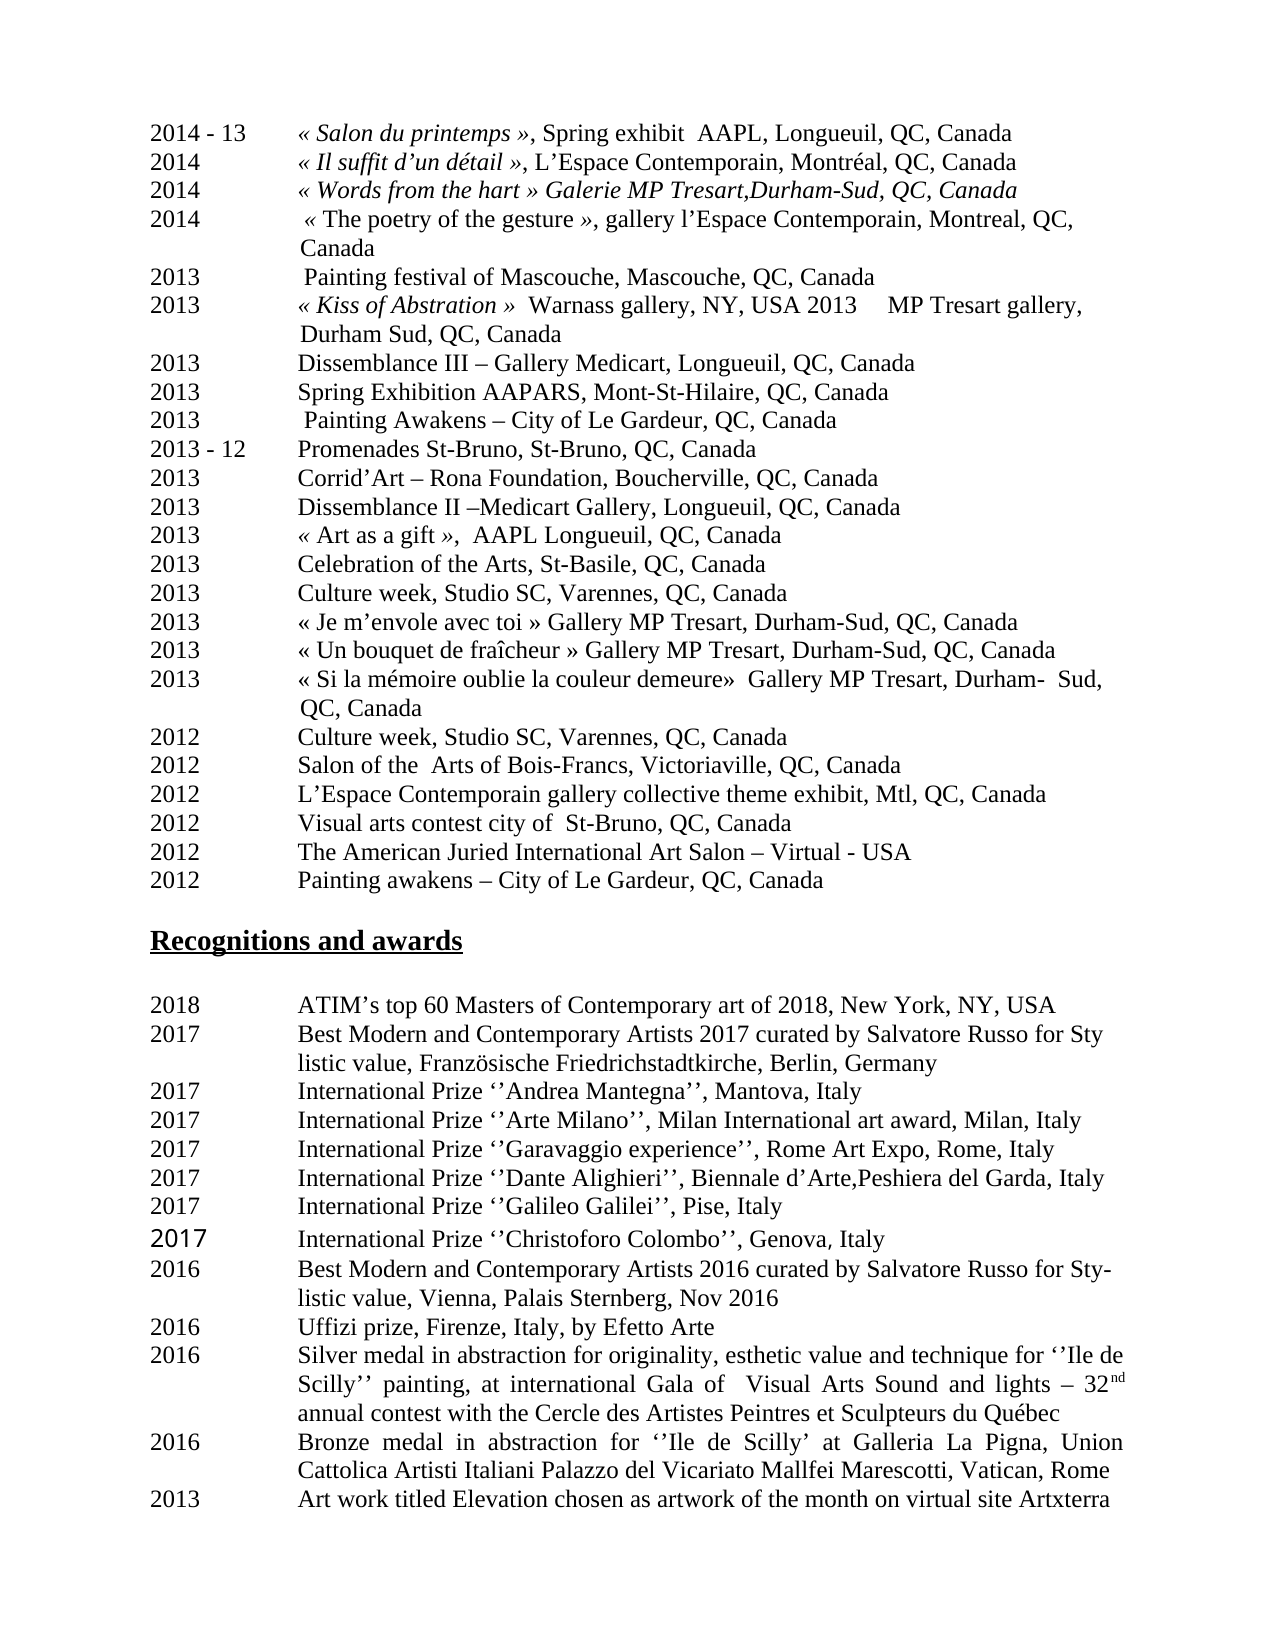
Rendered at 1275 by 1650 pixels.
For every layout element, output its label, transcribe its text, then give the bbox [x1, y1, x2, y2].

text 2016 Best Modern and Contemporary Artists 2016 curated by Salvatore Russo for Sty- [150, 1254, 1125, 1283]
text 2014 « Words from the hart » Galerie MP Tresart,Durham-Sud, QC, Canada [150, 176, 1125, 204]
text 2013 Corrid’Art – Rona Foundation, Boucherville, QC, Canada [150, 463, 1125, 492]
text 2013 Culture week, Studio SC, Varennes, QC, Canada [150, 578, 1125, 607]
text 2013 « Kiss of Abstration » Warnass gallery, NY, USA 2013 MP Tresart gallery, [150, 291, 1125, 319]
text 2014 - 13 « Salon du printemps », Spring exhibit AAPL, Longueuil, QC, Canada [150, 118, 1125, 147]
text 2012 Culture week, Studio SC, Varennes, QC, Canada [150, 722, 1125, 751]
list International Prize ‘’Christoforo Colombo’’, Genova, Italy [150, 1220, 1125, 1254]
text listic value, Vienna, Palais Sternberg, Nov 2016 [150, 1283, 1125, 1312]
text 2012 Visual arts contest city of St-Bruno, QC, Canada [150, 808, 1125, 837]
text 2013 « Je m’envole avec toi » Gallery MP Tresart, Durham-Sud, QC, Canada [150, 607, 1125, 636]
text 2013 Painting festival of Mascouche, Mascouche, QC, Canada [150, 262, 1125, 291]
text 2017 International Prize ‘’Andrea Mantegna’’, Mantova, Italy [150, 1076, 1125, 1105]
text 2013 Celebration of the Arts, St-Basile, QC, Canada [150, 549, 1125, 578]
text 2013 Art work titled Elevation chosen as artwork of the month on virtual site Artxterra [150, 1484, 1125, 1513]
text listic value, Französische Friedrichstadtkirche, Berlin, Germany [150, 1048, 1125, 1076]
text 2012 L’Espace Contemporain gallery collective theme exhibit, Mtl, QC, Canada [150, 779, 1125, 808]
text 2016 Silver medal in abstraction for originality, esthetic value and technique for ‘’Ile de Scilly’’ painting, at international Gala of Visual Arts Sound and lights – 32nd annual contest with the Cercle des Artistes Peintres et Sculpteurs du Québec [150, 1341, 1125, 1427]
text 2013 Dissemblance III – Gallery Medicart, Longueuil, QC, Canada [150, 348, 1125, 377]
text 2013 Spring Exhibition AAPARS, Mont-St-Hilaire, QC, Canada [150, 377, 1125, 406]
text 2016 Bronze medal in abstraction for ‘’Ile de Scilly’ at Galleria La Pigna, Union Cattolica Artisti Italiani Palazzo del Vicariato Mallfei Marescotti, Vatican, Rome [150, 1427, 1125, 1484]
text Recognitions and awards [150, 923, 1125, 957]
text 2012 Painting awakens – City of Le Gardeur, QC, Canada [150, 866, 1125, 894]
text 2014 « The poetry of the gesture », gallery l’Espace Contemporain, Montreal, QC, [150, 204, 1125, 233]
text 2013 « Si la mémoire oublie la couleur demeure» Gallery MP Tresart, Durham- Sud, [150, 664, 1125, 693]
text 2012 Salon of the Arts of Bois-Francs, Victoriaville, QC, Canada [150, 751, 1125, 779]
text 2013 Painting Awakens – City of Le Gardeur, QC, Canada [150, 406, 1125, 434]
text 2013 « Un bouquet de fraîcheur » Gallery MP Tresart, Durham-Sud, QC, Canada [150, 636, 1125, 664]
text 2017 International Prize ‘’Garavaggio experience’’, Rome Art Expo, Rome, Italy [150, 1134, 1125, 1163]
text 2017 Best Modern and Contemporary Artists 2017 curated by Salvatore Russo for Sty [150, 1019, 1125, 1048]
text 2014 « Il suffit d’un détail », L’Espace Contemporain, Montréal, QC, Canada [150, 147, 1125, 176]
text 2018 ATIM’s top 60 Masters of Contemporary art of 2018, New York, NY, USA [150, 990, 1125, 1019]
text 2013 - 12 Promenades St-Bruno, St-Bruno, QC, Canada [150, 434, 1125, 463]
text 2013 Dissemblance II –Medicart Gallery, Longueuil, QC, Canada [150, 492, 1125, 521]
text 2017 International Prize ‘’Arte Milano’’, Milan International art award, Milan, Italy [150, 1105, 1125, 1134]
text 2016 Uffizi prize, Firenze, Italy, by Efetto Arte [150, 1312, 1125, 1341]
text 2017 International Prize ‘’Dante Alighieri’’, Biennale d’Arte,Peshiera del Garda, Italy [150, 1163, 1125, 1191]
text 2013 « Art as a gift », AAPL Longueuil, QC, Canada [150, 521, 1125, 549]
text Canada [300, 233, 1125, 262]
text 2012 The American Juried International Art Salon – Virtual - USA [150, 837, 1125, 866]
text Durham Sud, QC, Canada [300, 319, 1125, 348]
list International Prize ‘’Galileo Galilei’’, Pise, Italy [150, 1191, 1125, 1220]
text QC, Canada [300, 693, 1125, 722]
